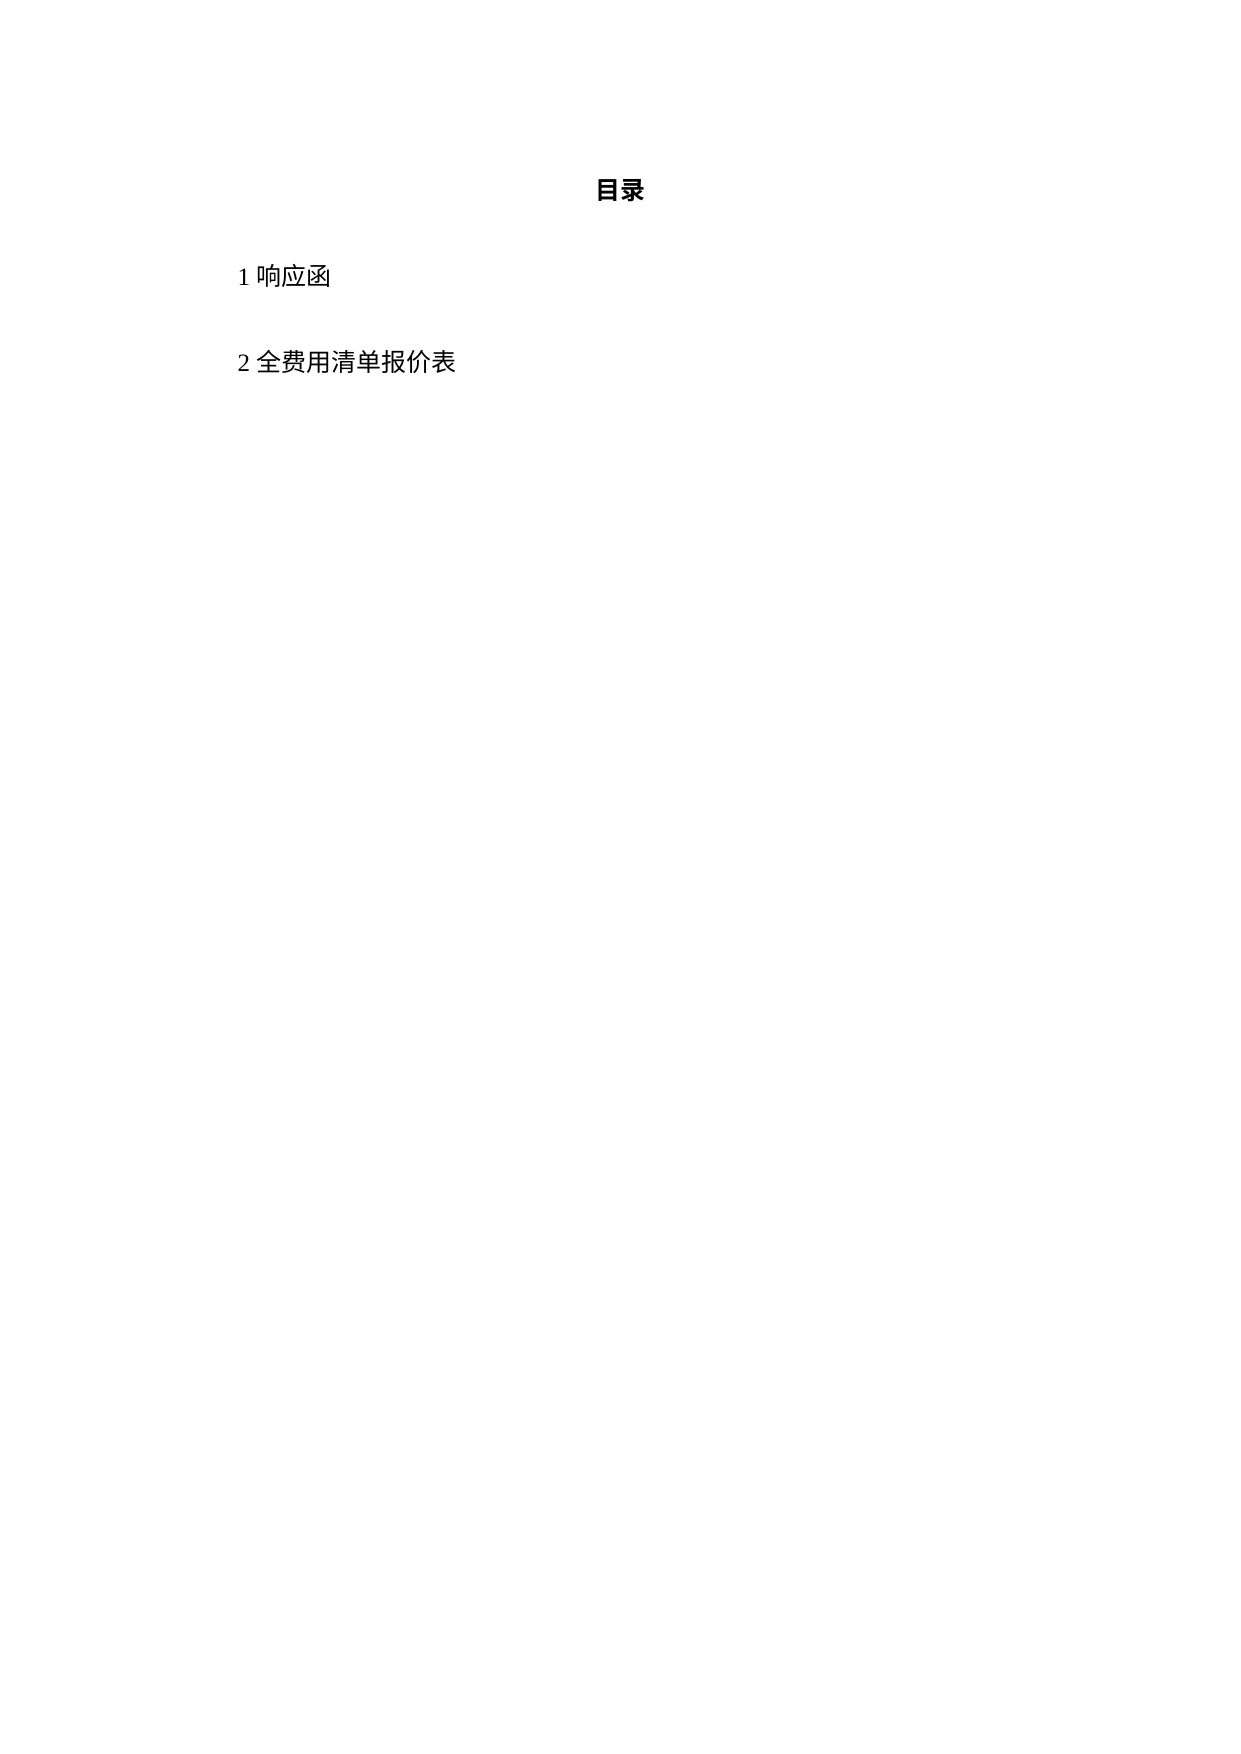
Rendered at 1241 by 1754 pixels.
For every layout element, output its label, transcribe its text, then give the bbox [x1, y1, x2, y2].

text 2 全费用清单报价表 [187, 327, 1053, 395]
subtitle 目录 [187, 155, 1053, 223]
text 1 响应函 [187, 241, 1053, 309]
